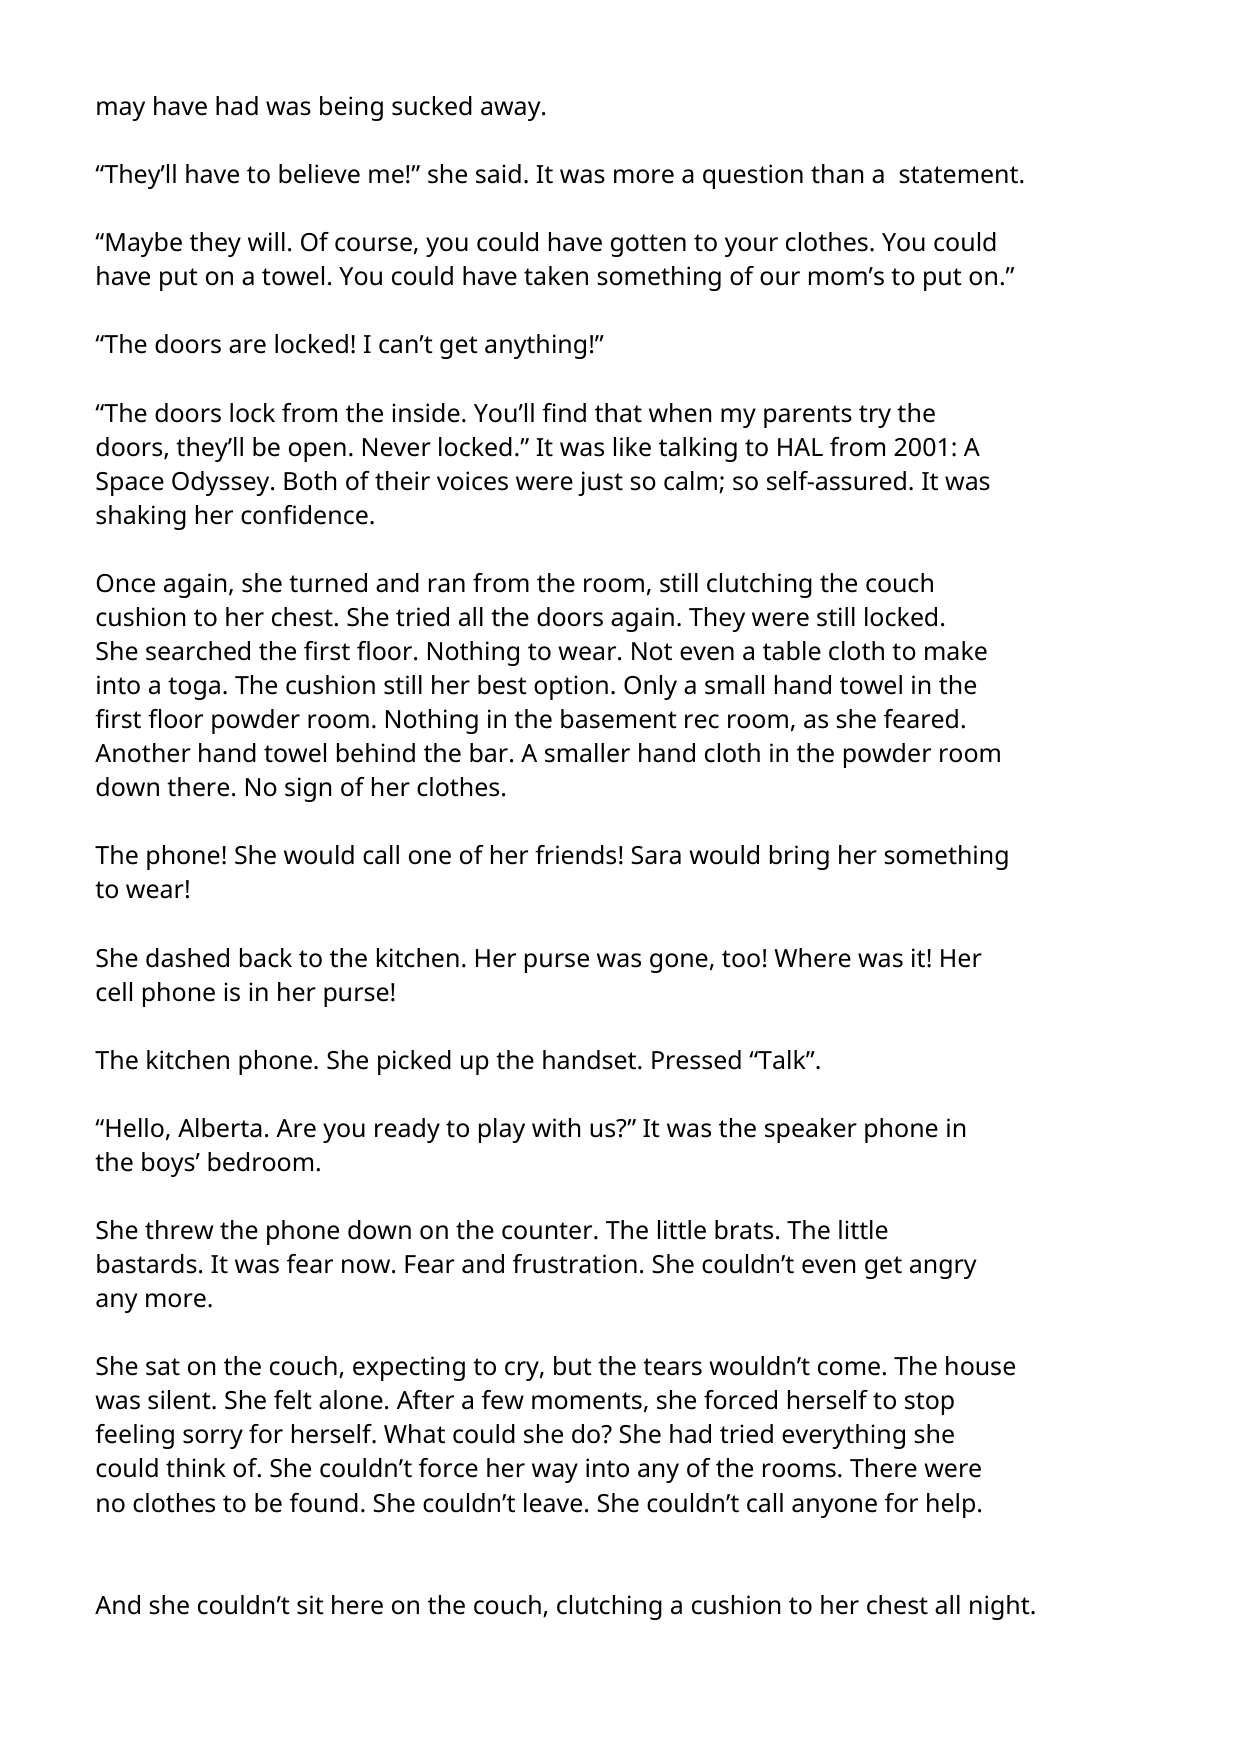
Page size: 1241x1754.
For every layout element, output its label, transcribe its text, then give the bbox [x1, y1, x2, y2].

text have put on a towel. You could have taken something of our mom’s to put on.” [89, 259, 1152, 293]
text shaking her confidence. [89, 497, 1152, 531]
text the boys’ bedroom. [89, 1144, 1152, 1179]
text cell phone is in her purse! [89, 974, 1152, 1008]
text could think of. She couldn’t force her way into any of the rooms. There were [89, 1451, 1152, 1485]
text “The doors are locked! I can’t get anything!” [89, 327, 1152, 361]
text first floor powder room. Nothing in the basement rec room, as she feared. [89, 702, 1152, 736]
text cushion to her chest. She tried all the doors again. They were still locked. [89, 599, 1152, 634]
text doors, they’ll be open. Never locked.” It was like talking to HAL from 2001: A [89, 429, 1152, 463]
text feeling sorry for herself. What could she do? She had tried everything she [89, 1417, 1152, 1451]
text Another hand towel behind the bar. A smaller hand cloth in the powder room [89, 736, 1152, 770]
text was silent. She felt alone. After a few moments, she forced herself to stop [89, 1383, 1152, 1417]
text “Maybe they will. Of course, you could have gotten to your clothes. You could [89, 225, 1152, 259]
text She dashed back to the kitchen. Her purse was gone, too! Where was it! Her [89, 940, 1152, 974]
text may have had was being sucked away. [89, 89, 1152, 123]
text “The doors lock from the inside. You’ll find that when my parents try the [89, 395, 1152, 429]
text “They’ll have to believe me!” she said. It was more a question than a statement. [89, 157, 1152, 191]
text “Hello, Alberta. Are you ready to play with us?” It was the speaker phone in [89, 1111, 1152, 1144]
text any more. [89, 1281, 1152, 1315]
text The kitchen phone. She picked up the handset. Pressed “Talk”. [89, 1042, 1152, 1076]
text no clothes to be found. She couldn’t leave. She couldn’t call anyone for help. [89, 1485, 1152, 1519]
text to wear! [89, 872, 1152, 906]
text Once again, she turned and ran from the room, still clutching the couch [89, 566, 1152, 599]
text Space Odyssey. Both of their voices were just so calm; so self-assured. It was [89, 463, 1152, 497]
text bastards. It was fear now. Fear and frustration. She couldn’t even get angry [89, 1247, 1152, 1281]
text She sat on the couch, expecting to cry, but the tears wouldn’t come. The house [89, 1349, 1152, 1383]
text And she couldn’t sit here on the couch, clutching a cushion to her chest all night. [89, 1587, 1152, 1621]
text She threw the phone down on the counter. The little brats. The little [89, 1213, 1152, 1247]
text The phone! She would call one of her friends! Sara would bring her something [89, 838, 1152, 872]
text into a toga. The cushion still her best option. Only a small hand towel in the [89, 668, 1152, 702]
text down there. No sign of her clothes. [89, 770, 1152, 804]
text She searched the first floor. Nothing to wear. Not even a table cloth to make [89, 634, 1152, 668]
